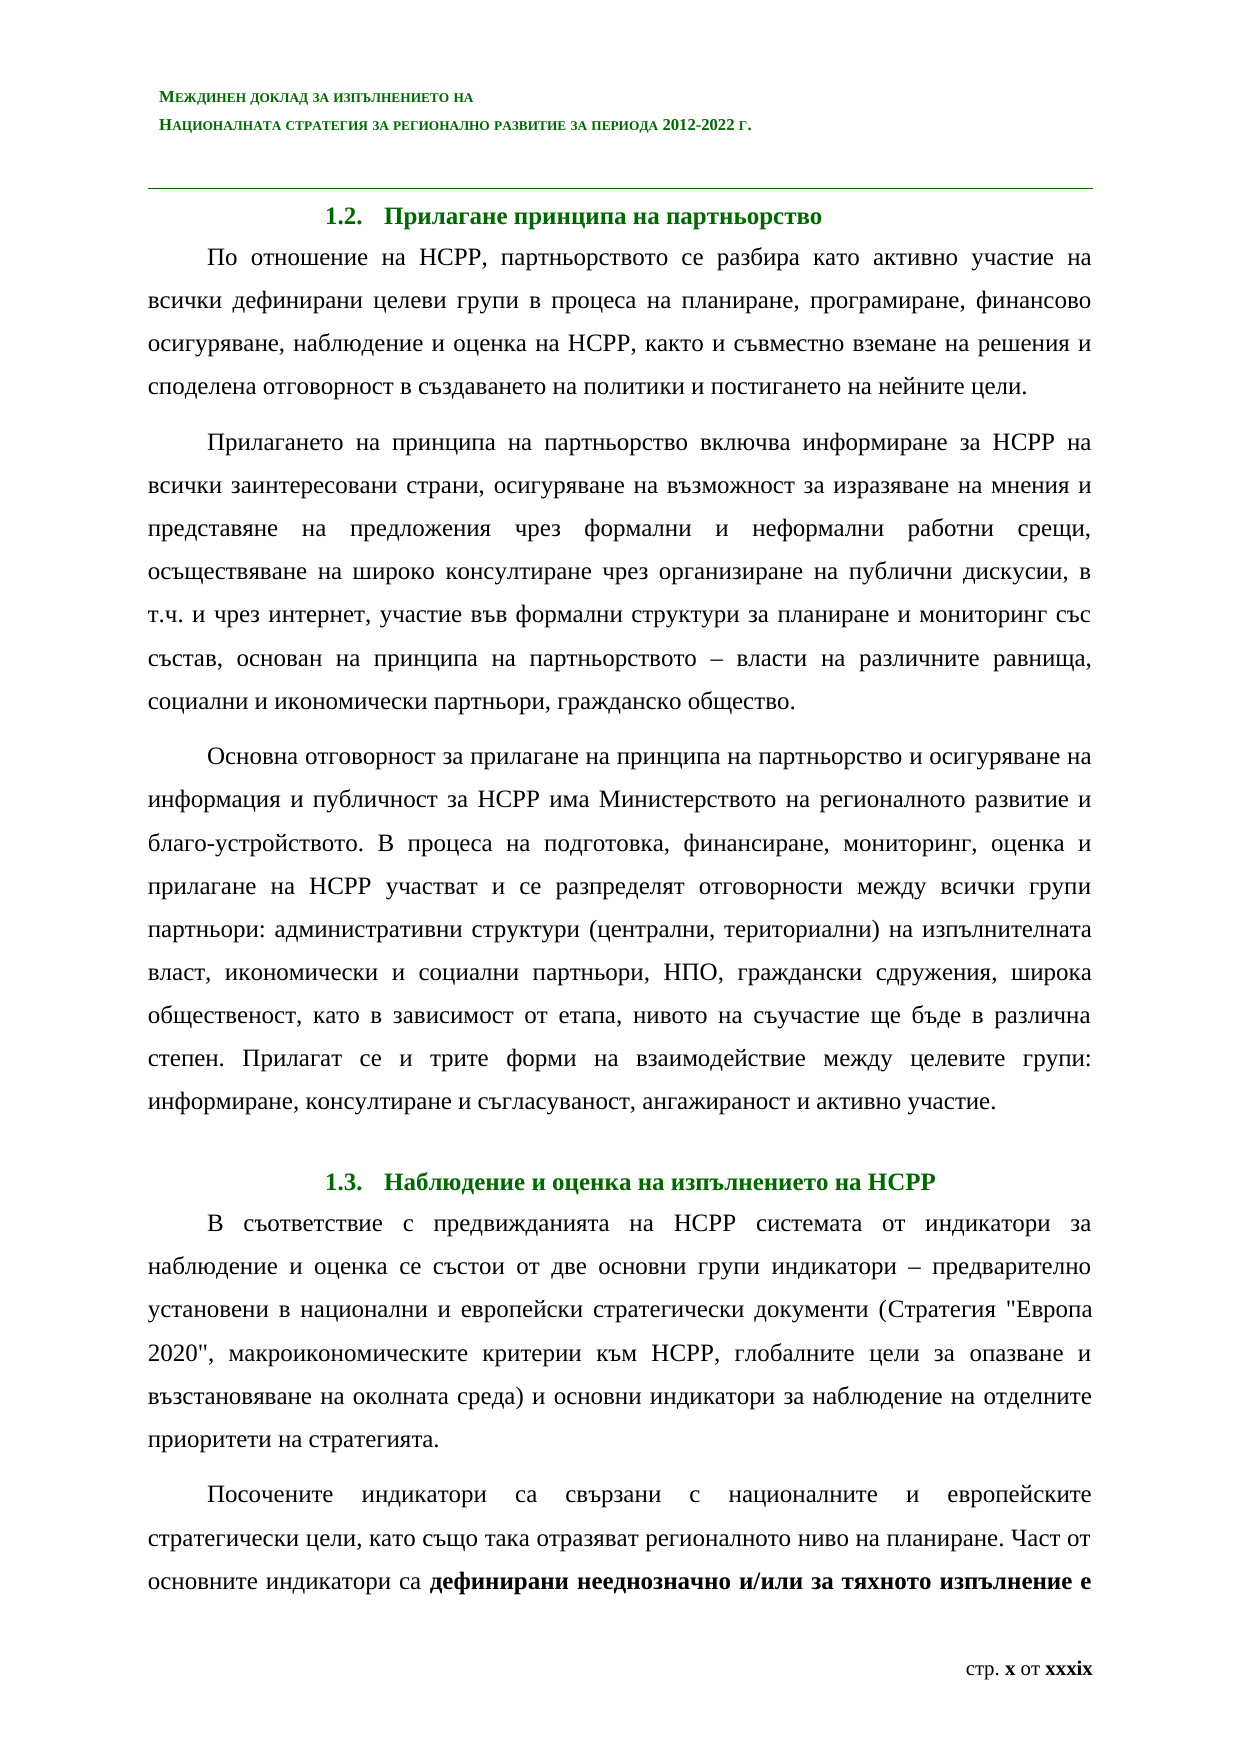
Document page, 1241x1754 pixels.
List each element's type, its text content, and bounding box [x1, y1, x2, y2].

text Прилагането на принципа на партньорство включва информиране за НСРР на всички заинтересовани страни, осигуряване на възможност за изразяване на мнения и представяне на предложения чрез формални и неформални работни срещи, осъществяване на широко консултиране чрез организиране на публични дискусии, в т.ч. и чрез интернет, участие във формални структури за планиране и мониторинг със състав, основан на принципа на партньорството – власти на различните равнища, социални и икономически партньори, гражданско общество. [148, 427, 1092, 714]
text Основна отговорност за прилагане на принципа на партньорство и осигуряване на информация и публичност за НСРР има Министерството на регионалното развитие и благо-устройството. В процеса на подготовка, финансиране, мониторинг, оценка и прилагане на НСРР участват и се разпределят отговорности между всички групи партньори: административни структури (централни, териториални) на изпълнителната власт, икономически и социални партньори, НПО, граждански сдружения, широка общественост, като в зависимост от етапа, нивото на съучастие ще бъде в различна степен. Прилагат се и трите форми на взаимодействие между целевите групи: информиране, консултиране и съгласуваност, ангажираност и активно участие. [148, 741, 1092, 1115]
text По отношение на НСРР, партньорството се разбира като активно участие на всички дефинирани целеви групи в процеса на планиране, програмиране, финансово осигуряване, наблюдение и оценка на НСРР, както и съвместно вземане на решения и споделена отговорност в създаването на политики и постигането на нейните цели. [148, 242, 1092, 400]
subtitle Прилагане принципа на партньорство [266, 201, 1092, 229]
subtitle Наблюдение и оценка на изпълнението на НСРР [266, 1167, 1092, 1196]
text В съответствие с предвижданията на НСРР системата от индикатори за наблюдение и оценка се състои от две основни групи индикатори – предварително установени в национални и европейски стратегически документи (Стратегия "Европа 2020", макроикономическите критерии към НСРР, глобалните цели за опазване и възстановяване на околната среда) и основни индикатори за наблюдение на отделните приоритети на стратегията. [148, 1208, 1092, 1453]
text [148, 1479, 1092, 1594]
